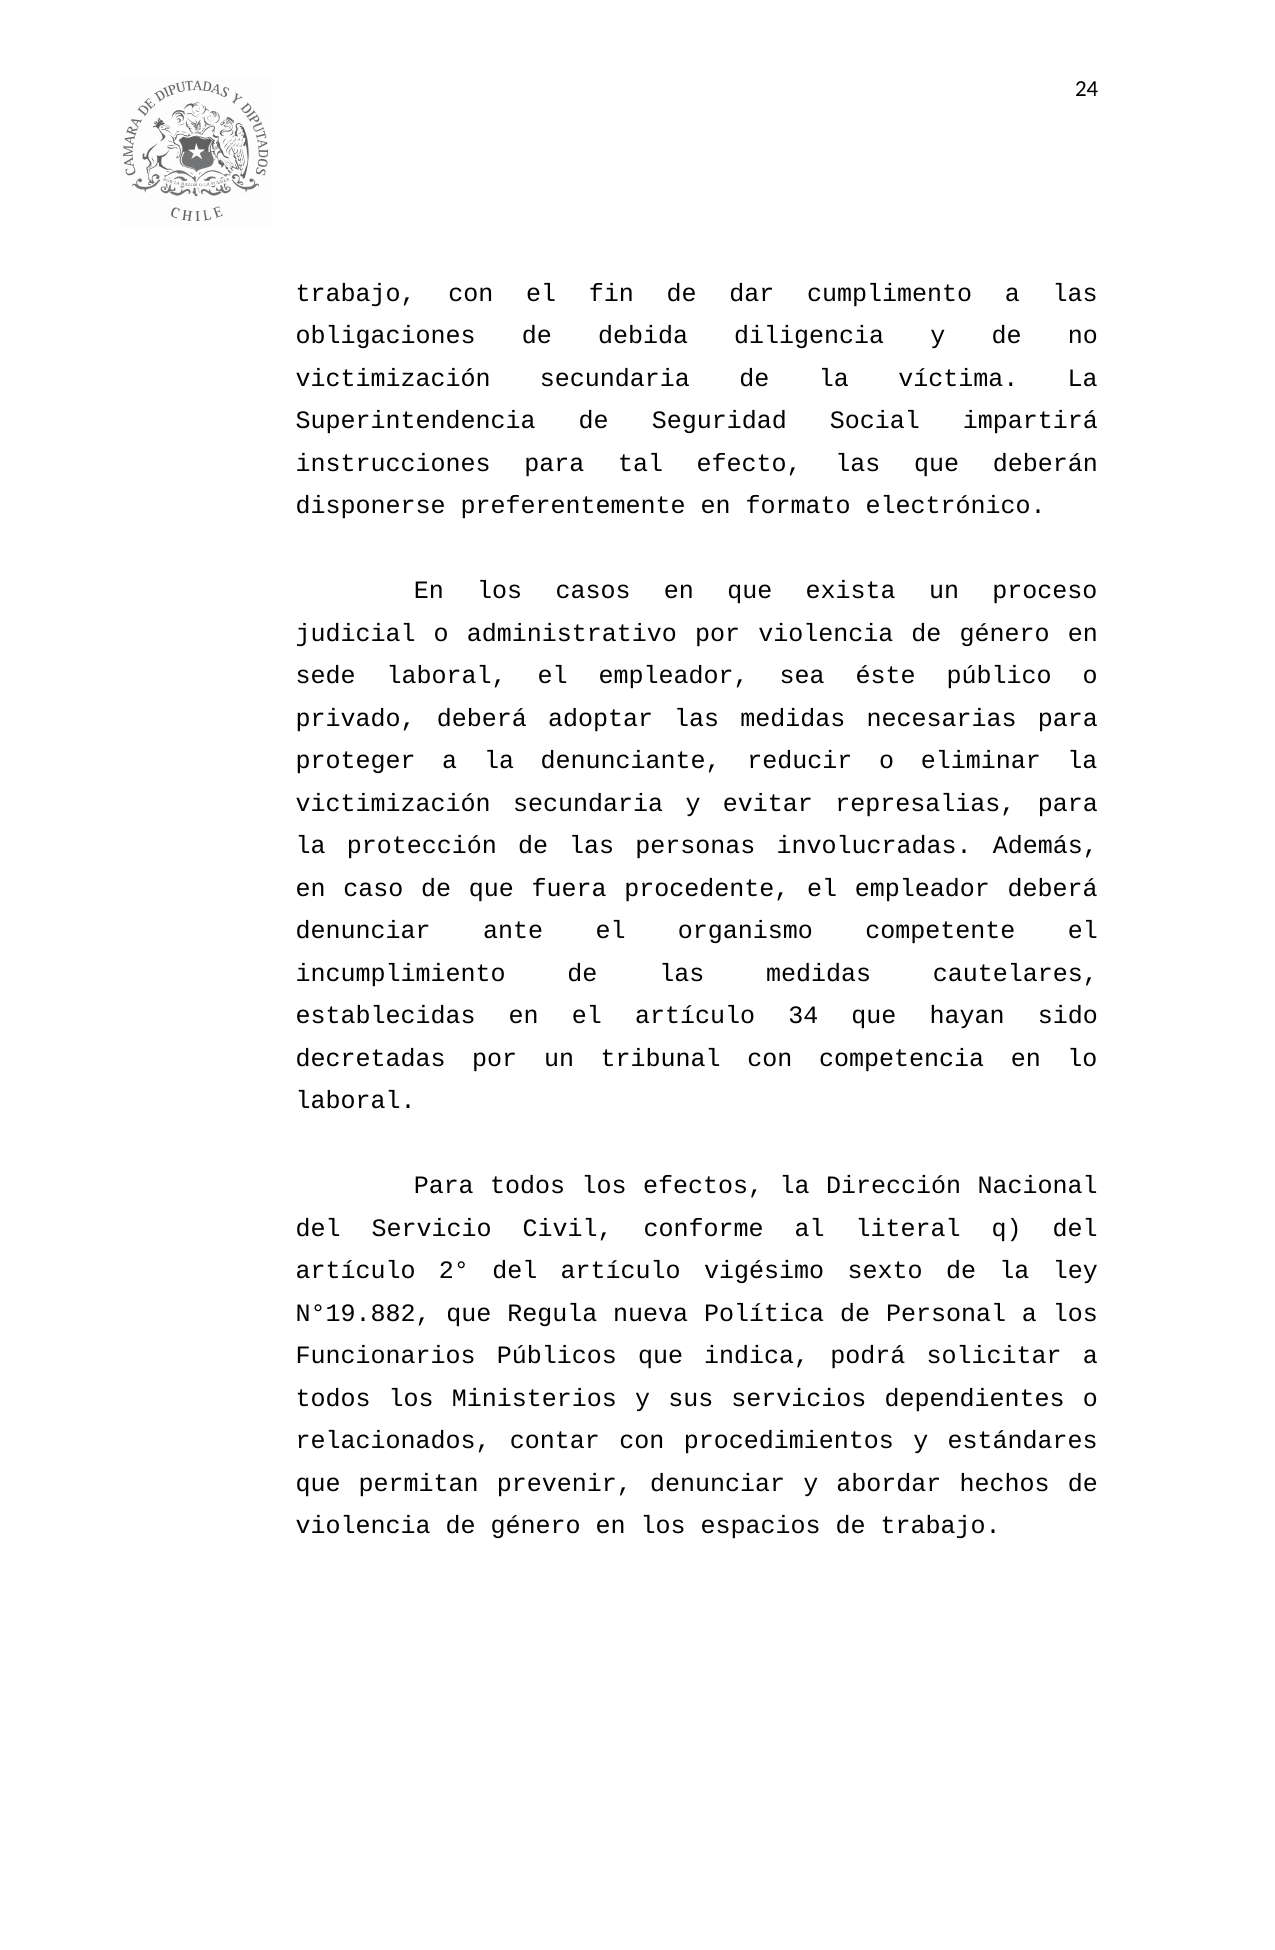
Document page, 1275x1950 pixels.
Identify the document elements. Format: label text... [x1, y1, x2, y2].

text Para todos los efectos, la Dirección Nacional del Servicio Civil, conforme al literal q) del artículo 2° del artículo vigésimo sexto de la ley N°19.882, que Regula nueva Política de Personal a los Funcionarios Públicos que indica, podrá solicitar a todos los Ministerios y sus servicios dependientes o relacionados, contar con procedimientos y estándares que permitan prevenir, denunciar y abordar hechos de violencia de género en los espacios de trabajo. [295, 1173, 1098, 1541]
picture [120, 76, 271, 227]
text En los casos en que exista un proceso judicial o administrativo por violencia de género en sede laboral, el empleador, sea éste público o privado, deberá adoptar las medidas necesarias para proteger a la denunciante, reducir o eliminar la victimización secundaria y evitar represalias, para la protección de las personas involucradas. Además, en caso de que fuera procedente, el empleador deberá denunciar ante el organismo competente el incumplimiento de las medidas cautelares, establecidas en el artículo 34 que hayan sido decretadas por un tribunal con competencia en lo laboral. [295, 578, 1098, 1116]
